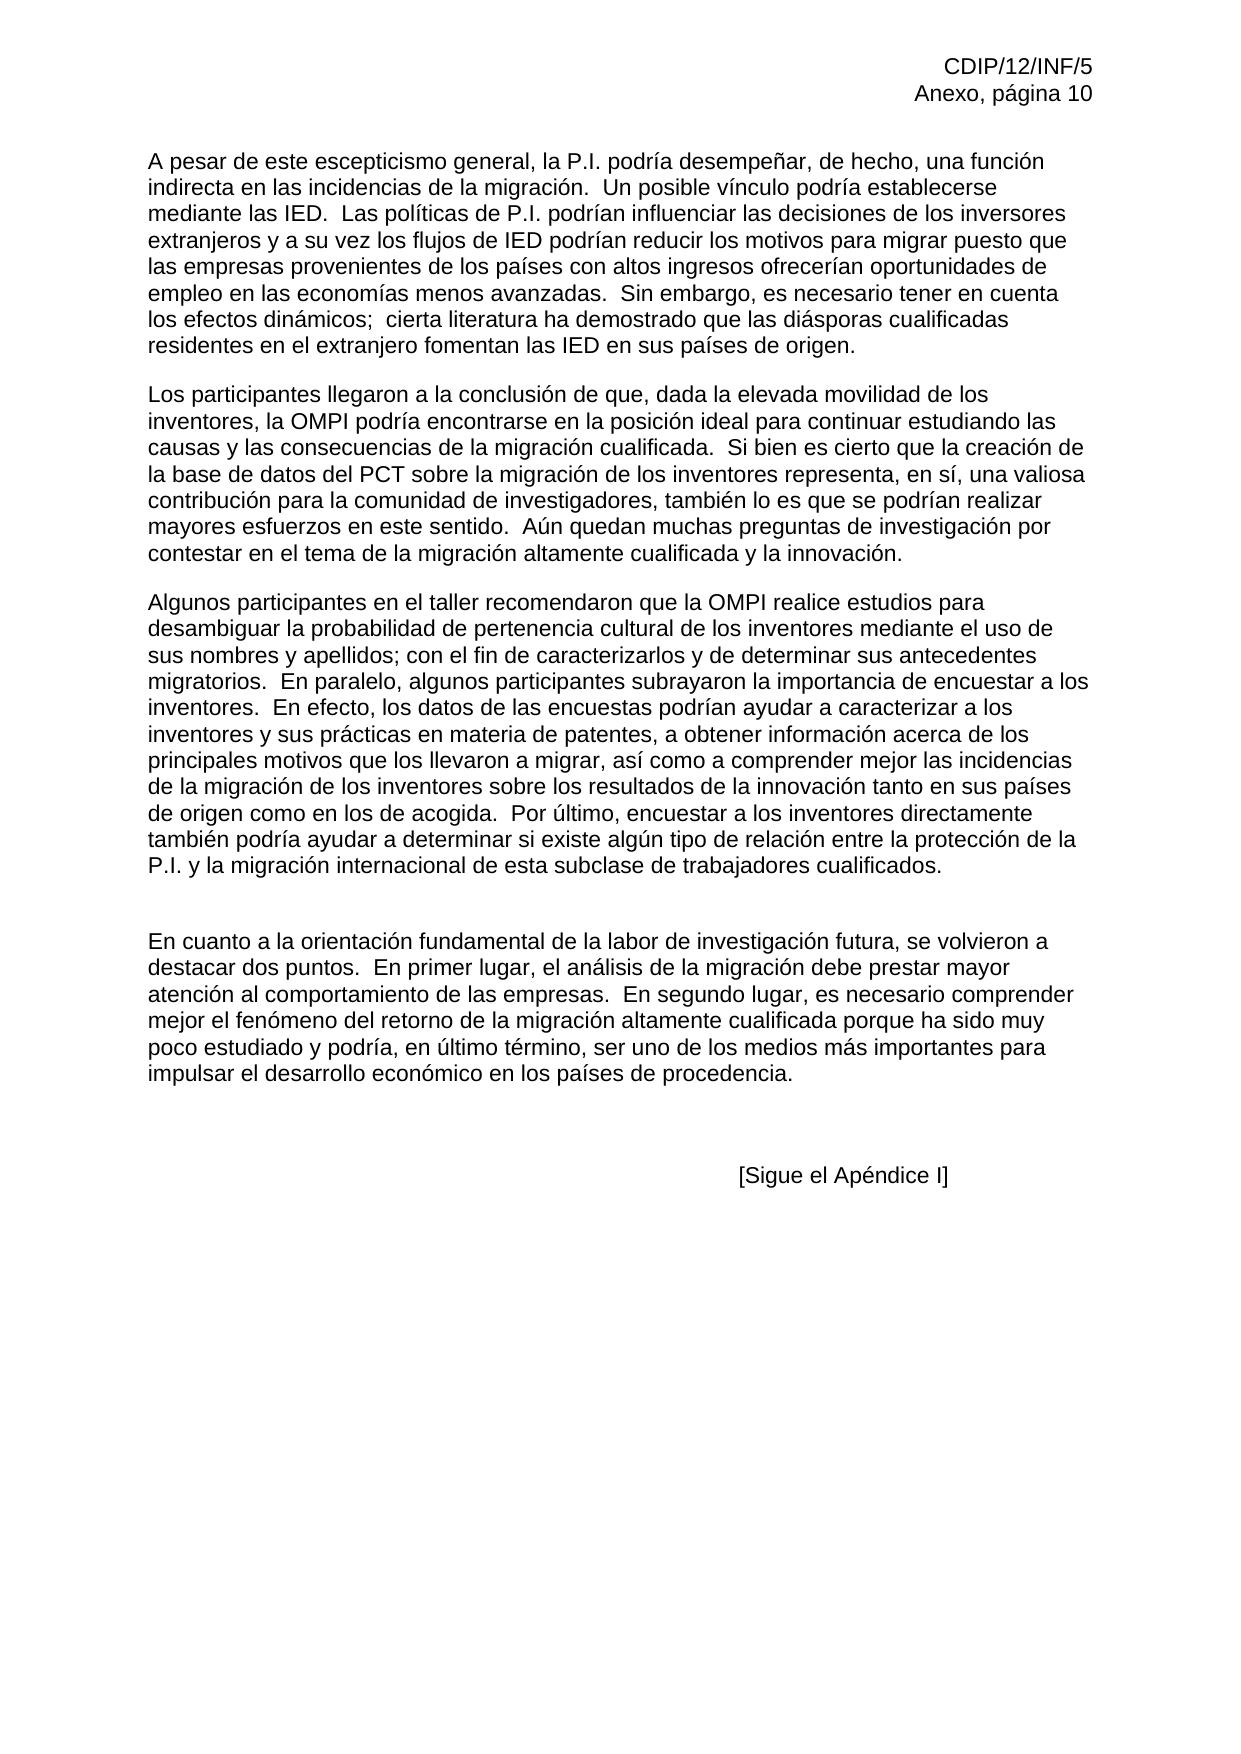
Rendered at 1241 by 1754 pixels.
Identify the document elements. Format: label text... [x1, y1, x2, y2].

text [Sigue el Apéndice I] [679, 1162, 1092, 1188]
list A pesar de este escepticismo general, la P.I. podría desempeñar, de hecho, una función indirecta en las incidencias de la migración. Un posible vínculo podría establecerse mediante las IED. Las políticas de P.I. podrían influenciar las decisiones de los inversores extranjeros y a su vez los flujos de IED podrían reducir los motivos para migrar puesto que las empresas provenientes de los países con altos ingresos ofrecerían oportunidades de empleo en las economías menos avanzadas. Sin embargo, es necesario tener en cuenta los efectos dinámicos; cierta literatura ha demostrado que las diásporas cualificadas residentes en el extranjero fomentan las IED en sus países de origen. [148, 148, 1092, 358]
list Algunos participantes en el taller recomendaron que la OMPI realice estudios para desambiguar la probabilidad de pertenencia cultural de los inventores mediante el uso de sus nombres y apellidos; con el fin de caracterizarlos y de determinar sus antecedentes migratorios. En paralelo, algunos participantes subrayaron la importancia de encuestar a los inventores. En efecto, los datos de las encuestas podrían ayudar a caracterizar a los inventores y sus prácticas en materia de patentes, a obtener información acerca de los principales motivos que los llevaron a migrar, así como a comprender mejor las incidencias de la migración de los inventores sobre los resultados de la innovación tanto en sus países de origen como en los de acogida. Por último, encuestar a los inventores directamente también podría ayudar a determinar si existe algún tipo de relación entre la protección de la P.I. y la migración internacional de esta subclase de trabajadores cualificados. [148, 589, 1092, 879]
list Los participantes llegaron a la conclusión de que, dada la elevada movilidad de los inventores, la OMPI podría encontrarse en la posición ideal para continuar estudiando las causas y las consecuencias de la migración cualificada. Si bien es cierto que la creación de la base de datos del PCT sobre la migración de los inventores representa, en sí, una valiosa contribución para la comunidad de investigadores, también lo es que se podrían realizar mayores esfuerzos en este sentido. Aún quedan muchas preguntas de investigación por contestar en el tema de la migración altamente cualificada y la innovación. [148, 381, 1092, 566]
list En cuanto a la orientación fundamental de la labor de investigación futura, se volvieron a destacar dos puntos. En primer lugar, el análisis de la migración debe prestar mayor atención al comportamiento de las empresas. En segundo lugar, es necesario comprender mejor el fenómeno del retorno de la migración altamente cualificada porque ha sido muy poco estudiado y podría, en último término, ser uno de los medios más importantes para impulsar el desarrollo económico en los países de procedencia. [148, 928, 1092, 1086]
